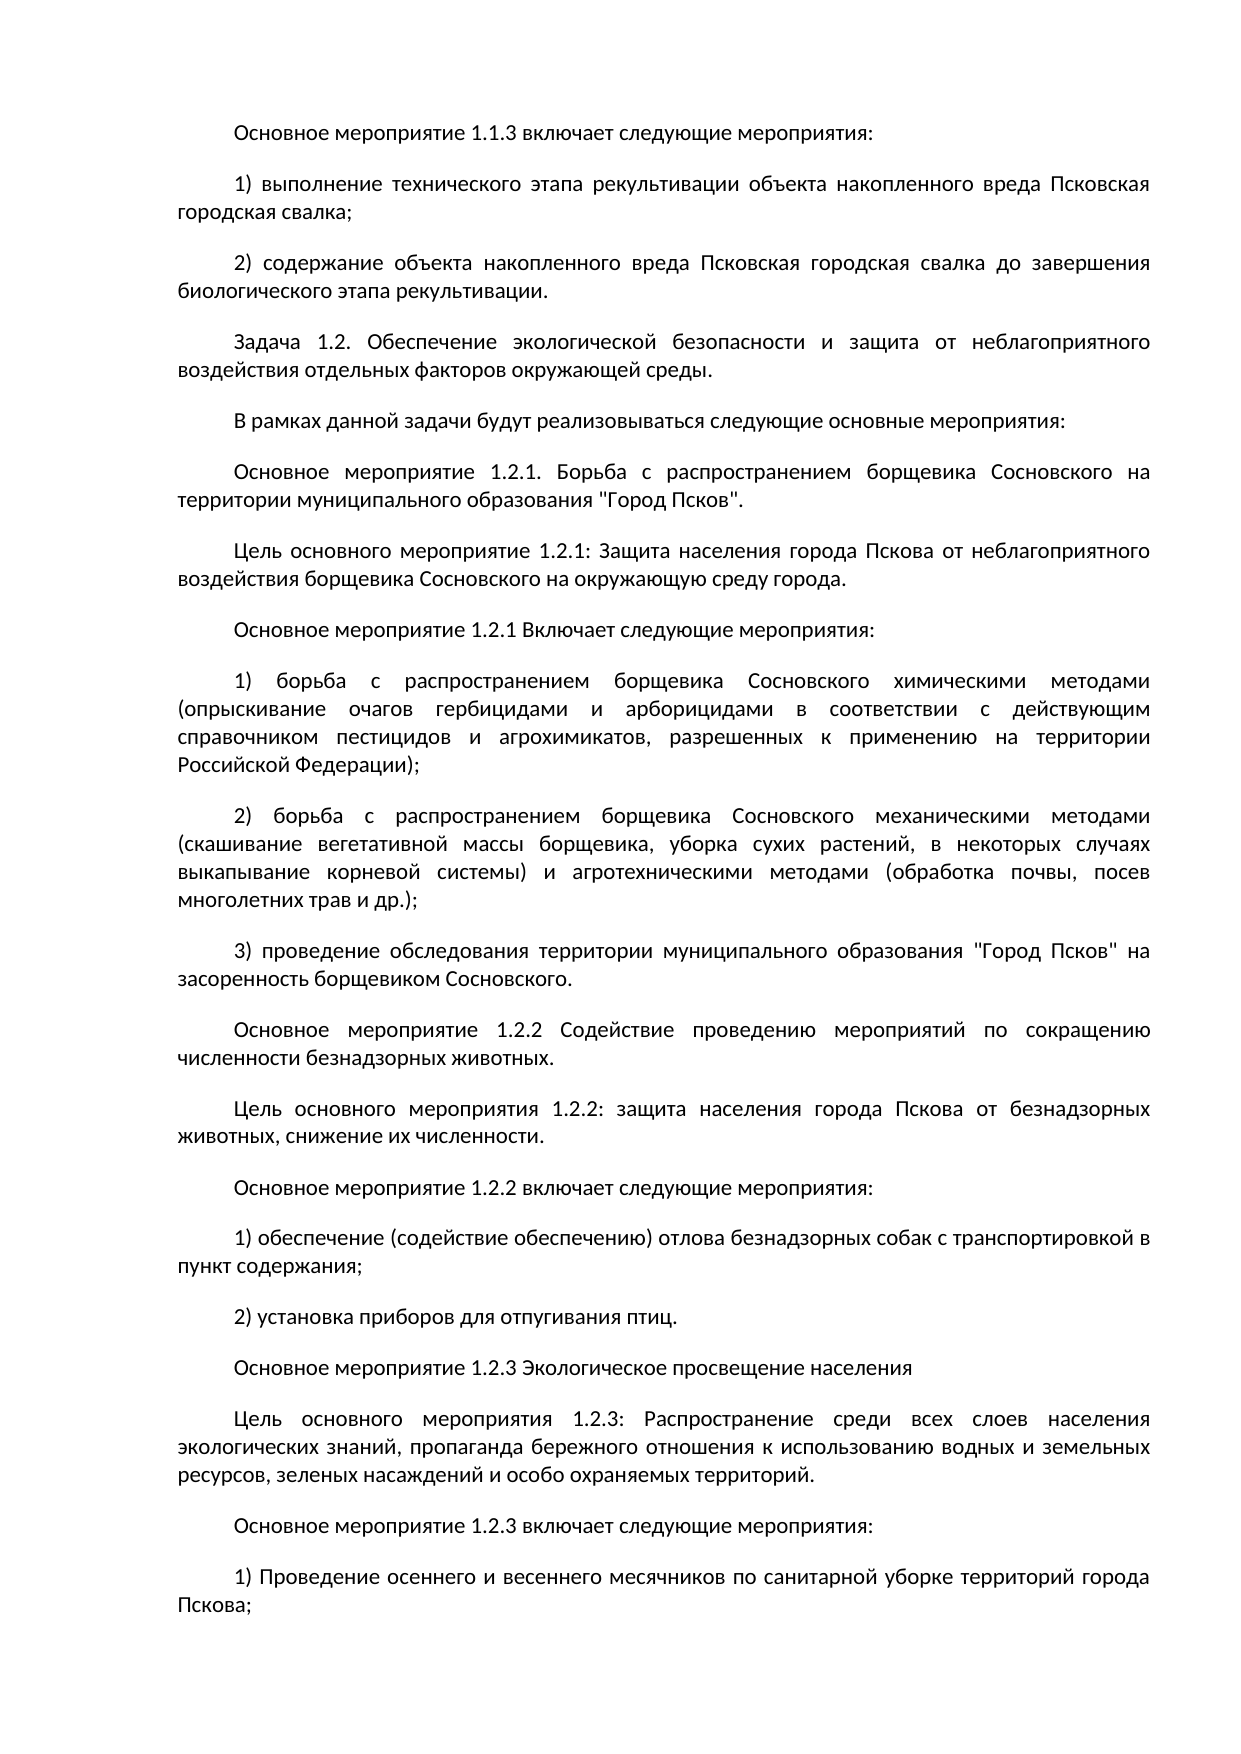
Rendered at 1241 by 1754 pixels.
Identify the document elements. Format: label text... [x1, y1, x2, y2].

text 1) Проведение осеннего и весеннего месячников по санитарной уборке территорий города Пскова; [177, 1562, 1152, 1618]
text Основное мероприятие 1.2.2 включает следующие мероприятия: [177, 1173, 1152, 1201]
text Основное мероприятие 1.2.1. Борьба с распространением борщевика Сосновского на территории муниципального образования "Город Псков". [177, 457, 1152, 513]
text Основное мероприятие 1.2.2 Содействие проведению мероприятий по сокращению численности безнадзорных животных. [177, 1015, 1152, 1071]
text Цель основного мероприятия 1.2.2: защита населения города Пскова от безнадзорных животных, снижение их численности. [177, 1094, 1152, 1150]
text 3) проведение обследования территории муниципального образования "Город Псков" на засоренность борщевиком Сосновского. [177, 936, 1152, 992]
text Задача 1.2. Обеспечение экологической безопасности и защита от неблагоприятного воздействия отдельных факторов окружающей среды. [177, 327, 1152, 383]
text 1) обеспечение (содействие обеспечению) отлова безнадзорных собак с транспортировкой в пункт содержания; [177, 1223, 1152, 1279]
text Основное мероприятие 1.2.3 Экологическое просвещение населения [177, 1353, 1152, 1381]
text 2) содержание объекта накопленного вреда Псковская городская свалка до завершения биологического этапа рекультивации. [177, 248, 1152, 304]
text 1) выполнение технического этапа рекультивации объекта накопленного вреда Псковская городская свалка; [177, 169, 1152, 225]
text Основное мероприятие 1.2.1 Включает следующие мероприятия: [177, 615, 1152, 643]
text 1) борьба с распространением борщевика Сосновского химическими методами (опрыскивание очагов гербицидами и арборицидами в соответствии с действующим справочником пестицидов и агрохимикатов, разрешенных к применению на территории Российской Федерации); [177, 666, 1152, 778]
text Основное мероприятие 1.1.3 включает следующие мероприятия: [177, 118, 1152, 146]
text 2) борьба с распространением борщевика Сосновского механическими методами (скашивание вегетативной массы борщевика, уборка сухих растений, в некоторых случаях выкапывание корневой системы) и агротехническими методами (обработка почвы, посев многолетних трав и др.); [177, 801, 1152, 913]
text Основное мероприятие 1.2.3 включает следующие мероприятия: [177, 1511, 1152, 1539]
text Цель основного мероприятия 1.2.3: Распространение среди всех слоев населения экологических знаний, пропаганда бережного отношения к использованию водных и земельных ресурсов, зеленых насаждений и особо охраняемых территорий. [177, 1404, 1152, 1488]
text В рамках данной задачи будут реализовываться следующие основные мероприятия: [177, 406, 1152, 434]
text 2) установка приборов для отпугивания птиц. [177, 1302, 1152, 1331]
text Цель основного мероприятие 1.2.1: Защита населения города Пскова от неблагоприятного воздействия борщевика Сосновского на окружающую среду города. [177, 536, 1152, 592]
